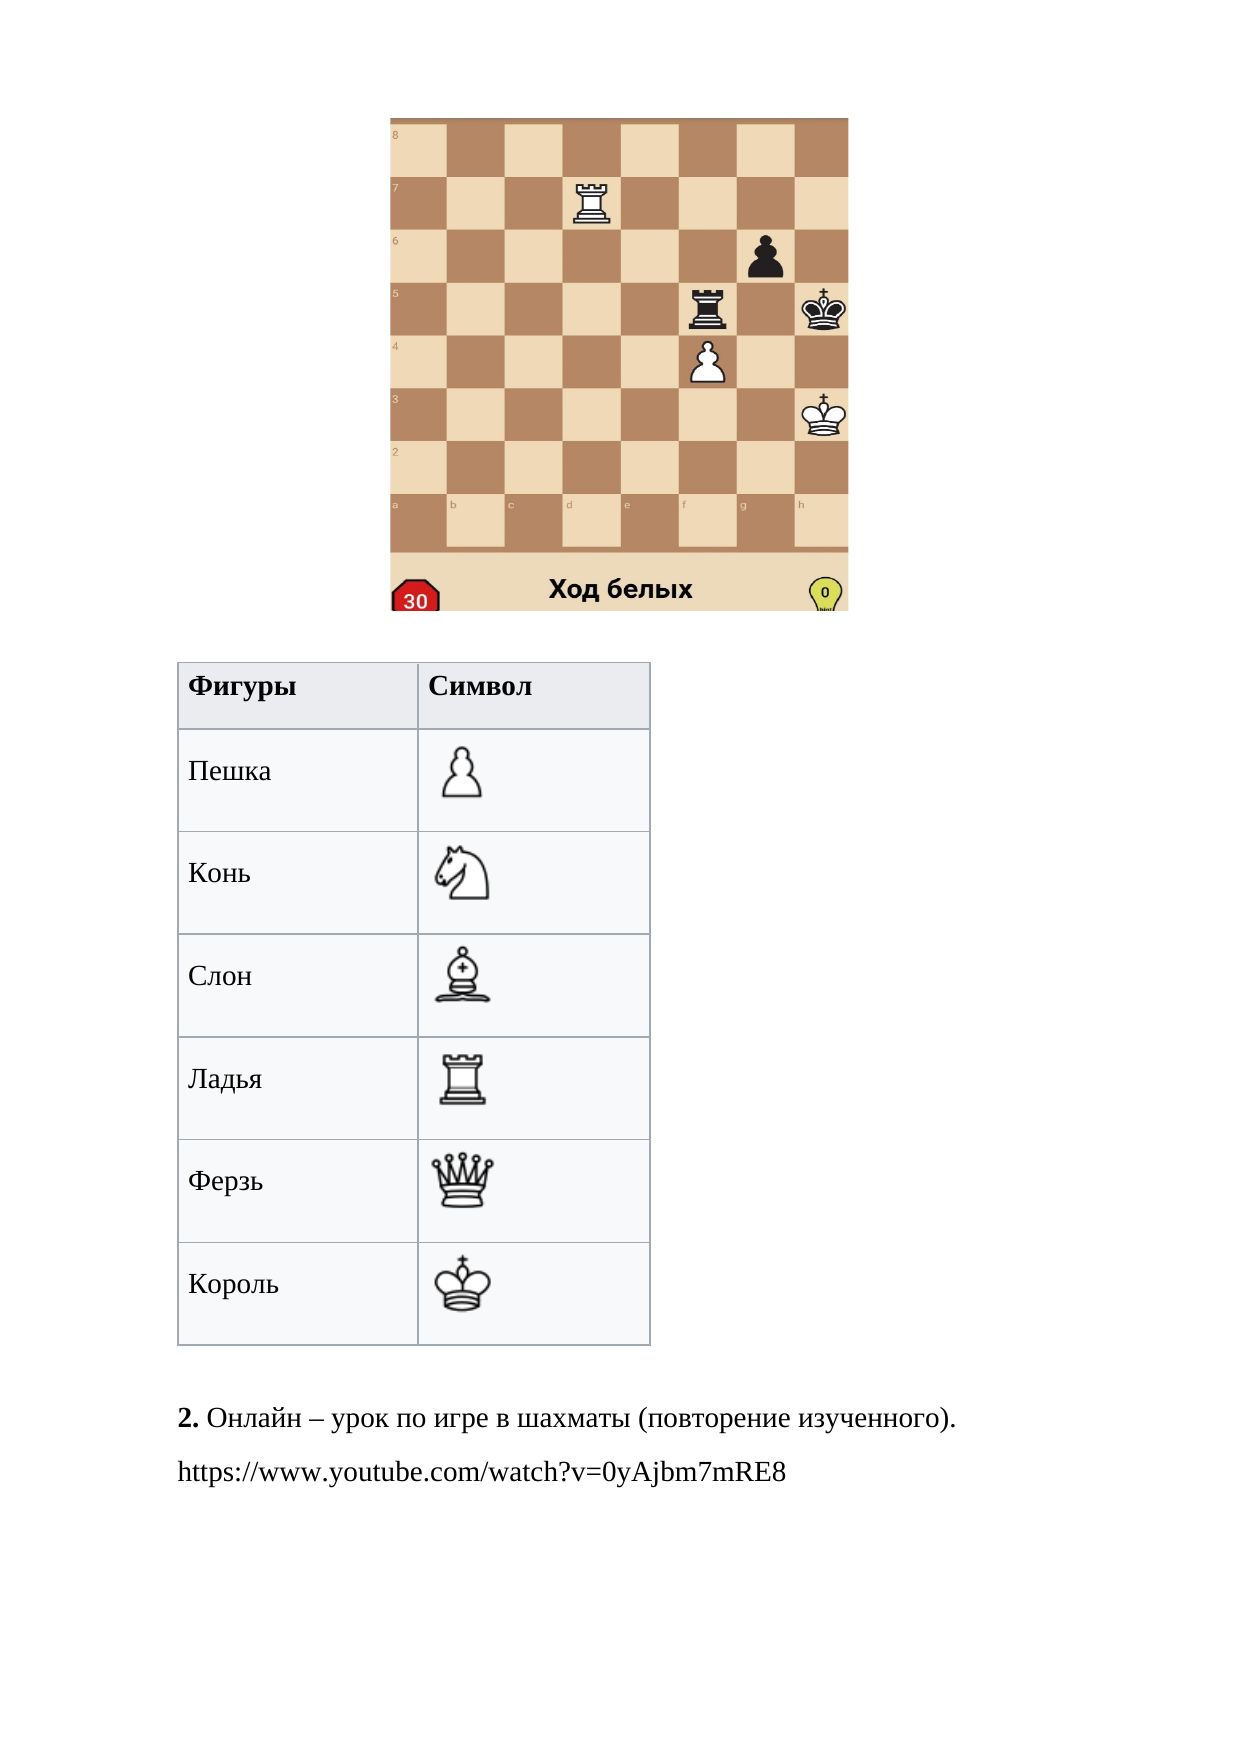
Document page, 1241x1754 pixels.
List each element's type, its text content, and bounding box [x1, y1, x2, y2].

picture [427, 837, 499, 908]
picture [427, 734, 499, 805]
table_header Фигуры [179, 663, 418, 728]
table_cell Король [179, 1243, 417, 1344]
table_cell [419, 935, 649, 1036]
picture [388, 118, 848, 609]
text https://www.youtube.com/watch?v=0yAjbm7mRE8 [177, 1454, 1152, 1488]
table_cell [419, 832, 649, 933]
picture [427, 1247, 499, 1319]
table_header Символ [419, 663, 649, 728]
picture [427, 1042, 499, 1113]
table_cell Слон [179, 935, 417, 1036]
table_cell Ладья [179, 1038, 417, 1139]
table_cell Ферзь [179, 1140, 417, 1241]
table_cell Конь [179, 832, 417, 933]
table_cell Пешка [179, 730, 417, 831]
table_cell [419, 1243, 649, 1344]
picture [427, 1145, 499, 1216]
text 2. Онлайн – урок по игре в шахматы (повторение изученного). [177, 1400, 1152, 1433]
table_cell [419, 1038, 649, 1139]
table_cell [419, 730, 649, 831]
table_cell [419, 1140, 649, 1241]
picture [427, 939, 499, 1011]
